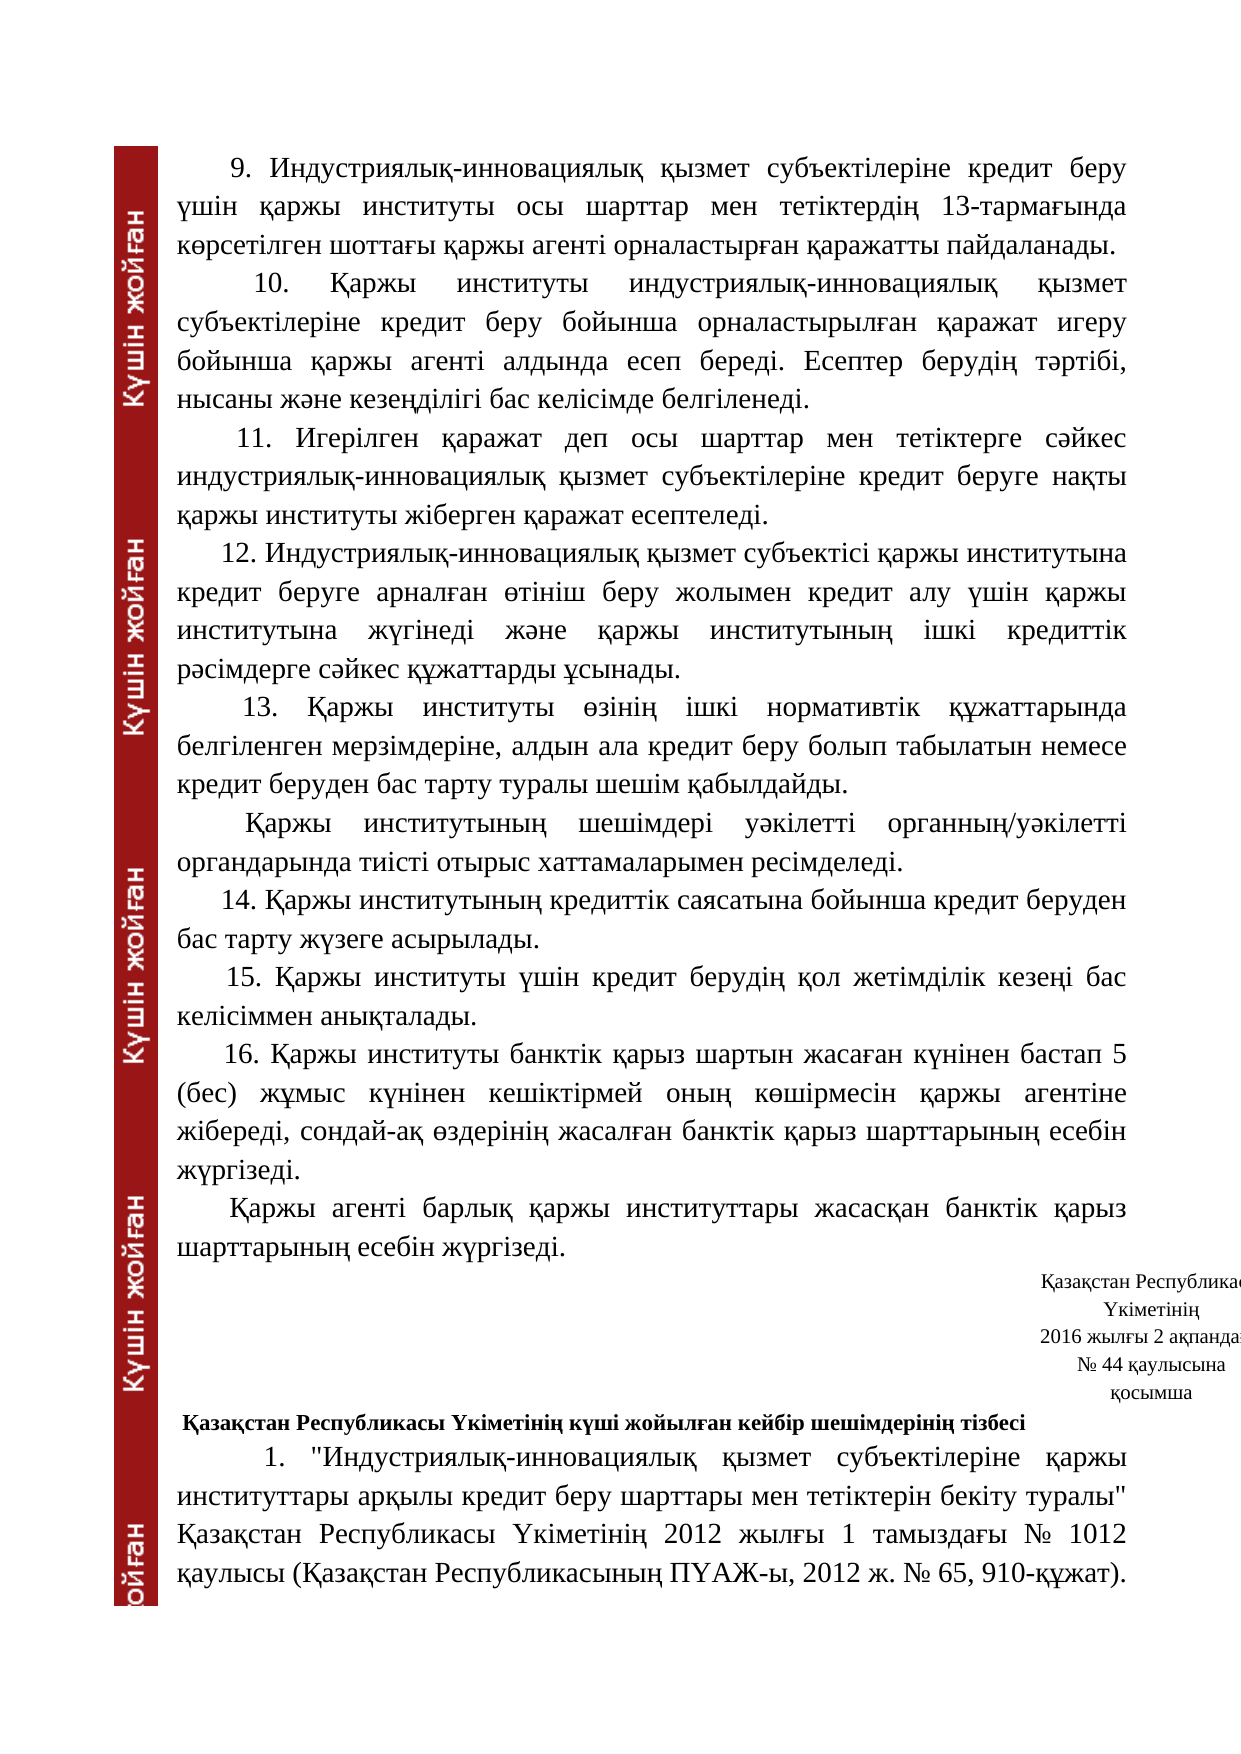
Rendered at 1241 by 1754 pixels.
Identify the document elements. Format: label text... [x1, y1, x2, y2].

text 1. "Индустриялық-инновациялық қызмет субъектілеріне қаржы институттары арқылы кредит беру шарттары мен тетіктерін бекіту туралы" Қазақстан Республикасы Үкіметінің 2012 жылғы 1 тамыздағы № 1012 қаулысы (Қазақстан Республикасының ПҮАЖ-ы, 2012 ж. № 65, 910-құжат). [112, 1439, 1128, 1588]
text 12. Индустриялық-инновациялық қызмет субъектісі қаржы институтына кредит беруге арналған өтініш беру жолымен кредит алу үшін қаржы институтына жүгінеді және қаржы институтының ішкі кредиттік рәсімдерге сәйкес құжаттарды ұсынады. [112, 535, 1128, 684]
picture [114, 1031, 158, 1036]
table_header Қазақстан Республикасы Үкіметінің 2016 жылғы 2 ақпандағы № 44 қаулысына қосымша [912, 1268, 1240, 1409]
text 11. Игерілген қаражат деп осы шарттар мен тетіктерге сәйкес индустриялық-инновациялық қызмет субъектілеріне кредит беруге нақты қаржы институты жіберген қаражат есептеледі. [112, 420, 1128, 530]
picture [114, 146, 158, 150]
text 15. Қаржы институты үшін кредит берудің қол жетімділік кезеңі бас келісіммен анықталады. [112, 959, 1128, 1031]
picture [114, 530, 158, 535]
text Қаржы институтының шешімдері уәкілетті органның/уәкілетті органдарында тиісті отырыс хаттамаларымен ресімделеді. [112, 805, 1128, 877]
picture [114, 800, 158, 805]
picture [114, 684, 158, 689]
picture [114, 415, 158, 420]
picture [114, 954, 158, 959]
picture [114, 261, 158, 266]
picture [114, 877, 158, 882]
text 14. Қаржы институтының кредиттік саясатына бойынша кредит беруден бас тарту жүзеге асырылады. [112, 882, 1128, 954]
picture [114, 1588, 158, 1606]
table_header [101, 1268, 912, 1409]
text 13. Қаржы институты өзінің ішкі нормативтік құжаттарында белгіленген мерзімдеріне, алдын ала кредит беру болып табылатын немесе кредит беруден бас тарту туралы шешім қабылдайды. [112, 689, 1128, 800]
text 16. Қаржы институты банктік қарыз шартын жасаған күнінен бастап 5 (бес) жұмыс күнінен кешіктірмей оның көшірмесін қаржы агентіне жібереді, сондай-ақ өздерінің жасалған банктік қарыз шарттарының есебін жүргізеді. [112, 1036, 1128, 1186]
text Қаржы агенті барлық қаржы институттары жасасқан банктік қарыз шарттарының есебін жүргізеді. [112, 1191, 1128, 1263]
picture [114, 1263, 158, 1268]
text 9. Индустриялық-инновациялық қызмет субъектілеріне кредит беру үшін қаржы институты осы шарттар мен тетіктердің 13-тармағында көрсетілген шоттағы қаржы агенті орналастырған қаражатты пайдаланады. [112, 150, 1128, 261]
picture [114, 1186, 158, 1191]
text 10. Қаржы институты индустриялық-инновациялық қызмет субъектілеріне кредит беру бойынша орналастырылған қаражат игеру бойынша қаржы агенті алдында есеп береді. Есептер берудің тәртібі, нысаны және кезеңділігі бас келісімде белгіленеді. [112, 266, 1128, 415]
text Қазақстан Республикасы Үкіметінің күші жойылған кейбір шешімдерінің тізбесі [112, 1409, 1128, 1436]
